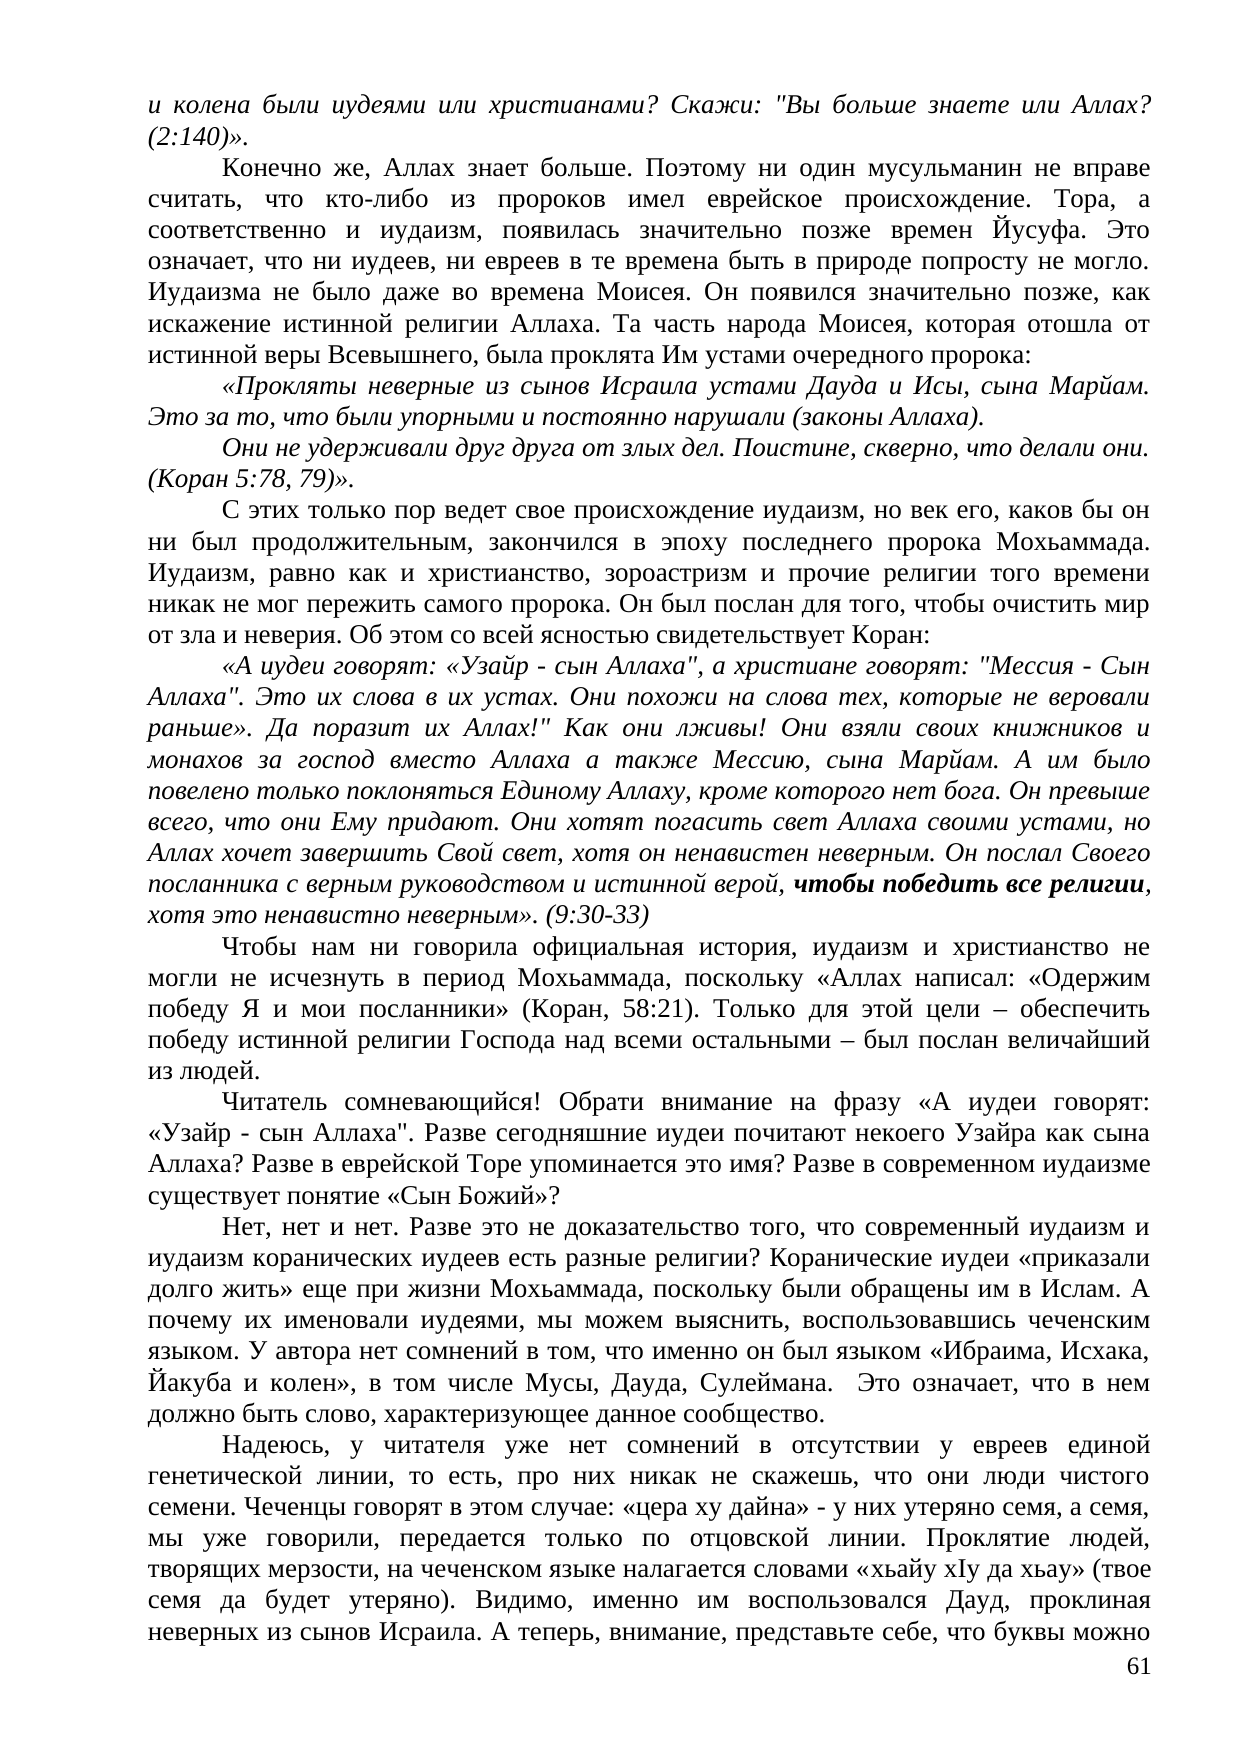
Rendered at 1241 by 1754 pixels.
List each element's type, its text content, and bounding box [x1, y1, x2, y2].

text Чтобы нам ни говорила официальная история, иудаизм и христианство не могли не исчезнуть в период Мохьаммада, поскольку «Аллах написал: «Одержим победу Я и мои посланники» (Коран, 58:21). Только для этой цели – обеспечить победу истинной религии Господа над всеми остальными – был послан величайший из людей. [148, 929, 1152, 1085]
text Читатель сомневающийся! Обрати внимание на фразу «А иудеи говорят: «Узайр - сын Аллаха". Разве сегодняшние иудеи почитают некоего Узайра как сына Аллаха? Разве в еврейской Торе упоминается это имя? Разве в современном иудаизме существует понятие «Сын Божий»? [148, 1085, 1152, 1210]
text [148, 89, 1152, 151]
text «Прокляты неверные из сынов Исраила устами Дауда и Исы, сына Марйам. Это за то, что были упорными и постоянно нарушали (законы Аллаха). [148, 369, 1152, 431]
text С этих только пор ведет свое происхождение иудаизм, но век его, каков бы он ни был продолжительным, закончился в эпоху последнего пророка Мохьаммада. Иудаизм, равно как и христианство, зороастризм и прочие религии того времени никак не мог пережить самого пророка. Он был послан для того, чтобы очистить мир от зла и неверия. Об этом со всей ясностью свидетельствует Коран: [148, 493, 1152, 649]
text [148, 1428, 1152, 1646]
text «А иудеи говорят: «Узайр - сын Аллаха", а христиане говорят: "Мессия - Сын Аллаха". Это их слова в их устах. Они похожи на слова тех, которые не веровали раньше». Да поразит их Аллах!" Как они лживы! Они взяли своих книжников и монахов за господ вместо Аллаха а также Мессию, сына Марйам. А им было повелено только поклоняться Единому Аллаху, кроме которого нет бога. Он превыше всего, что они Ему придают. Они хотят погасить свет Аллаха своими устами, но Аллах хочет завершить Свой свет, хотя он ненавистен неверным. Он послал Своего посланника с верным руководством и истинной верой, чтобы победить все религии, хотя это ненавистно неверным». (9:30-33) [148, 649, 1152, 929]
text Конечно же, Аллах знает больше. Поэтому ни один мусульманин не вправе считать, что кто-либо из пророков имел еврейское происхождение. Тора, а соответственно и иудаизм, появилась значительно позже времен Йусуфа. Это означает, что ни иудеев, ни евреев в те времена быть в природе попросту не могло. Иудаизма не было даже во времена Моисея. Он появился значительно позже, как искажение истинной религии Аллаха. Та часть народа Моисея, которая отошла от истинной веры Всевышнего, была проклята Им устами очередного пророка: [148, 151, 1152, 369]
text Они не удерживали друг друга от злых дел. Поистине, скверно, что делали они. (Коран 5:78, 79)». [148, 431, 1152, 493]
text Нет, нет и нет. Разве это не доказательство того, что современный иудаизм и иудаизм коранических иудеев есть разные религии? Коранические иудеи «приказали долго жить» еще при жизни Мохьаммада, поскольку были обращены им в Ислам. А почему их именовали иудеями, мы можем выяснить, воспользовавшись чеченским языком. У автора нет сомнений в том, что именно он был языком «Ибраима, Исхака, Йакуба и колен», в том числе Мусы, Дауда, Сулеймана. Это означает, что в нем должно быть слово, характеризующее данное сообщество. [148, 1210, 1152, 1428]
